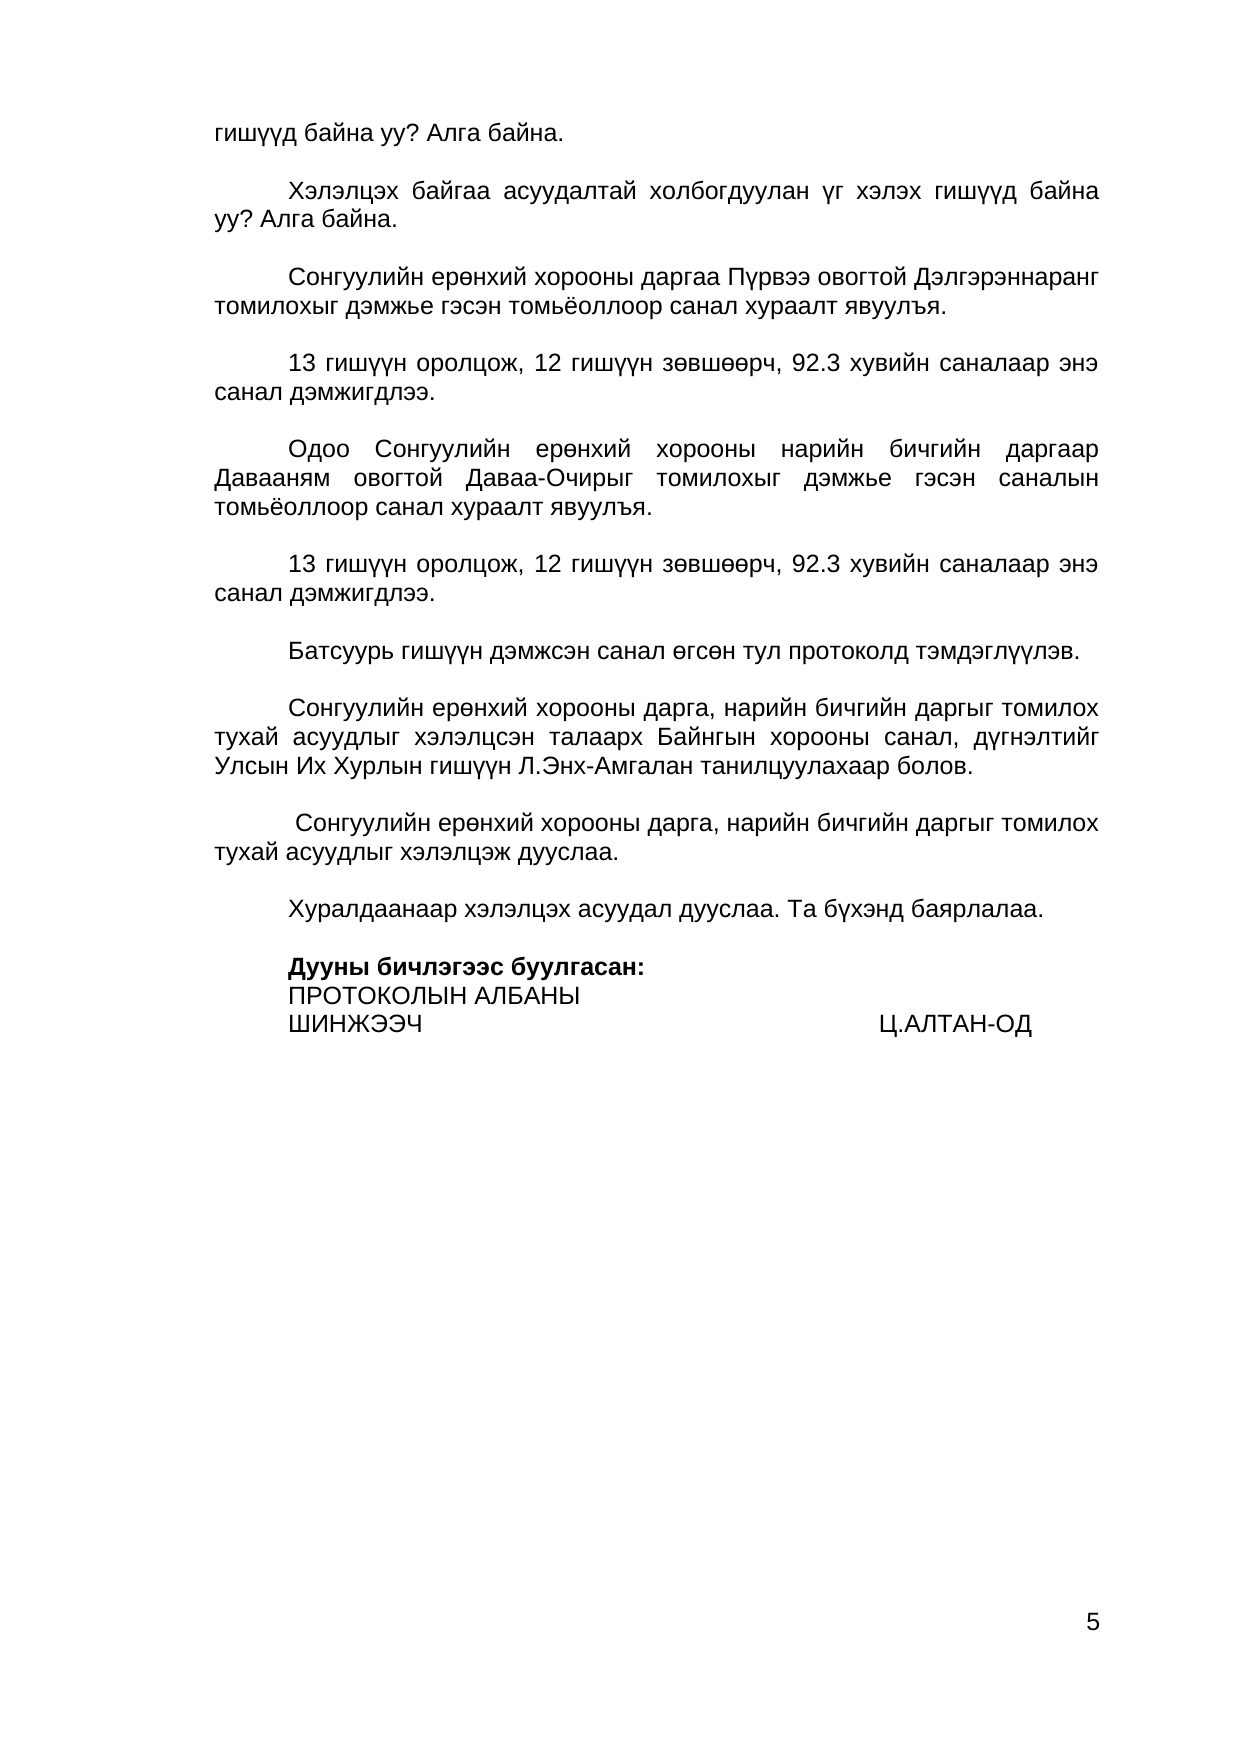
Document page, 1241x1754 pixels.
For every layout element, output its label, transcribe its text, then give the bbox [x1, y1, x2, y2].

text Сонгуулийн ерөнхий хорооны дарга, нарийн бичгийн даргыг томилох тухай асуудлыг хэлэлцэж дууслаа. [214, 808, 1100, 866]
text Сонгуулийн ерөнхий хорооны даргаа Пүрвээ овогтой Дэлгэрэннаранг томилохыг дэмжье гэсэн томьёоллоор санал хураалт явуулъя. [214, 262, 1100, 319]
text Сонгуулийн ерөнхий хорооны дарга, нарийн бичгийн даргыг томилох тухай асуудлыг хэлэлцсэн талаарх Байнгын хорооны санал, дүгнэлтийг Улсын Их Хурлын гишүүн Л.Энх-Амгалан танилцуулахаар болов. [214, 693, 1100, 779]
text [214, 118, 1100, 147]
text Батсуурь гишүүн дэмжсэн санал өгсөн тул протоколд тэмдэглүүлэв. [214, 636, 1100, 664]
text 13 гишүүн оролцож, 12 гишүүн зөвшөөрч, 92.3 хувийн саналаар энэ санал дэмжигдлээ. [214, 348, 1100, 406]
text Хуралдаанаар хэлэлцэх асуудал дууслаа. Та бүхэнд баярлалаа. [214, 894, 1100, 923]
text Дууны бичлэгээс буулгасан: [214, 952, 1100, 981]
text ШИНЖЭЭЧ Ц.АЛТАН-ОД [214, 1009, 1100, 1038]
text ПРОТОКОЛЫН АЛБАНЫ [214, 981, 1100, 1009]
text 13 гишүүн оролцож, 12 гишүүн зөвшөөрч, 92.3 хувийн саналаар энэ санал дэмжигдлээ. [214, 549, 1100, 607]
text Хэлэлцэх байгаа асуудалтай холбогдуулан үг хэлэх гишүүд байна уу? Алга байна. [214, 176, 1100, 233]
text Одоо Сонгуулийн ерөнхий хорооны нарийн бичгийн даргаар Давааням овогтой Даваа-Очирыг томилохыг дэмжье гэсэн саналын томьёоллоор санал хураалт явуулъя. [214, 434, 1100, 521]
